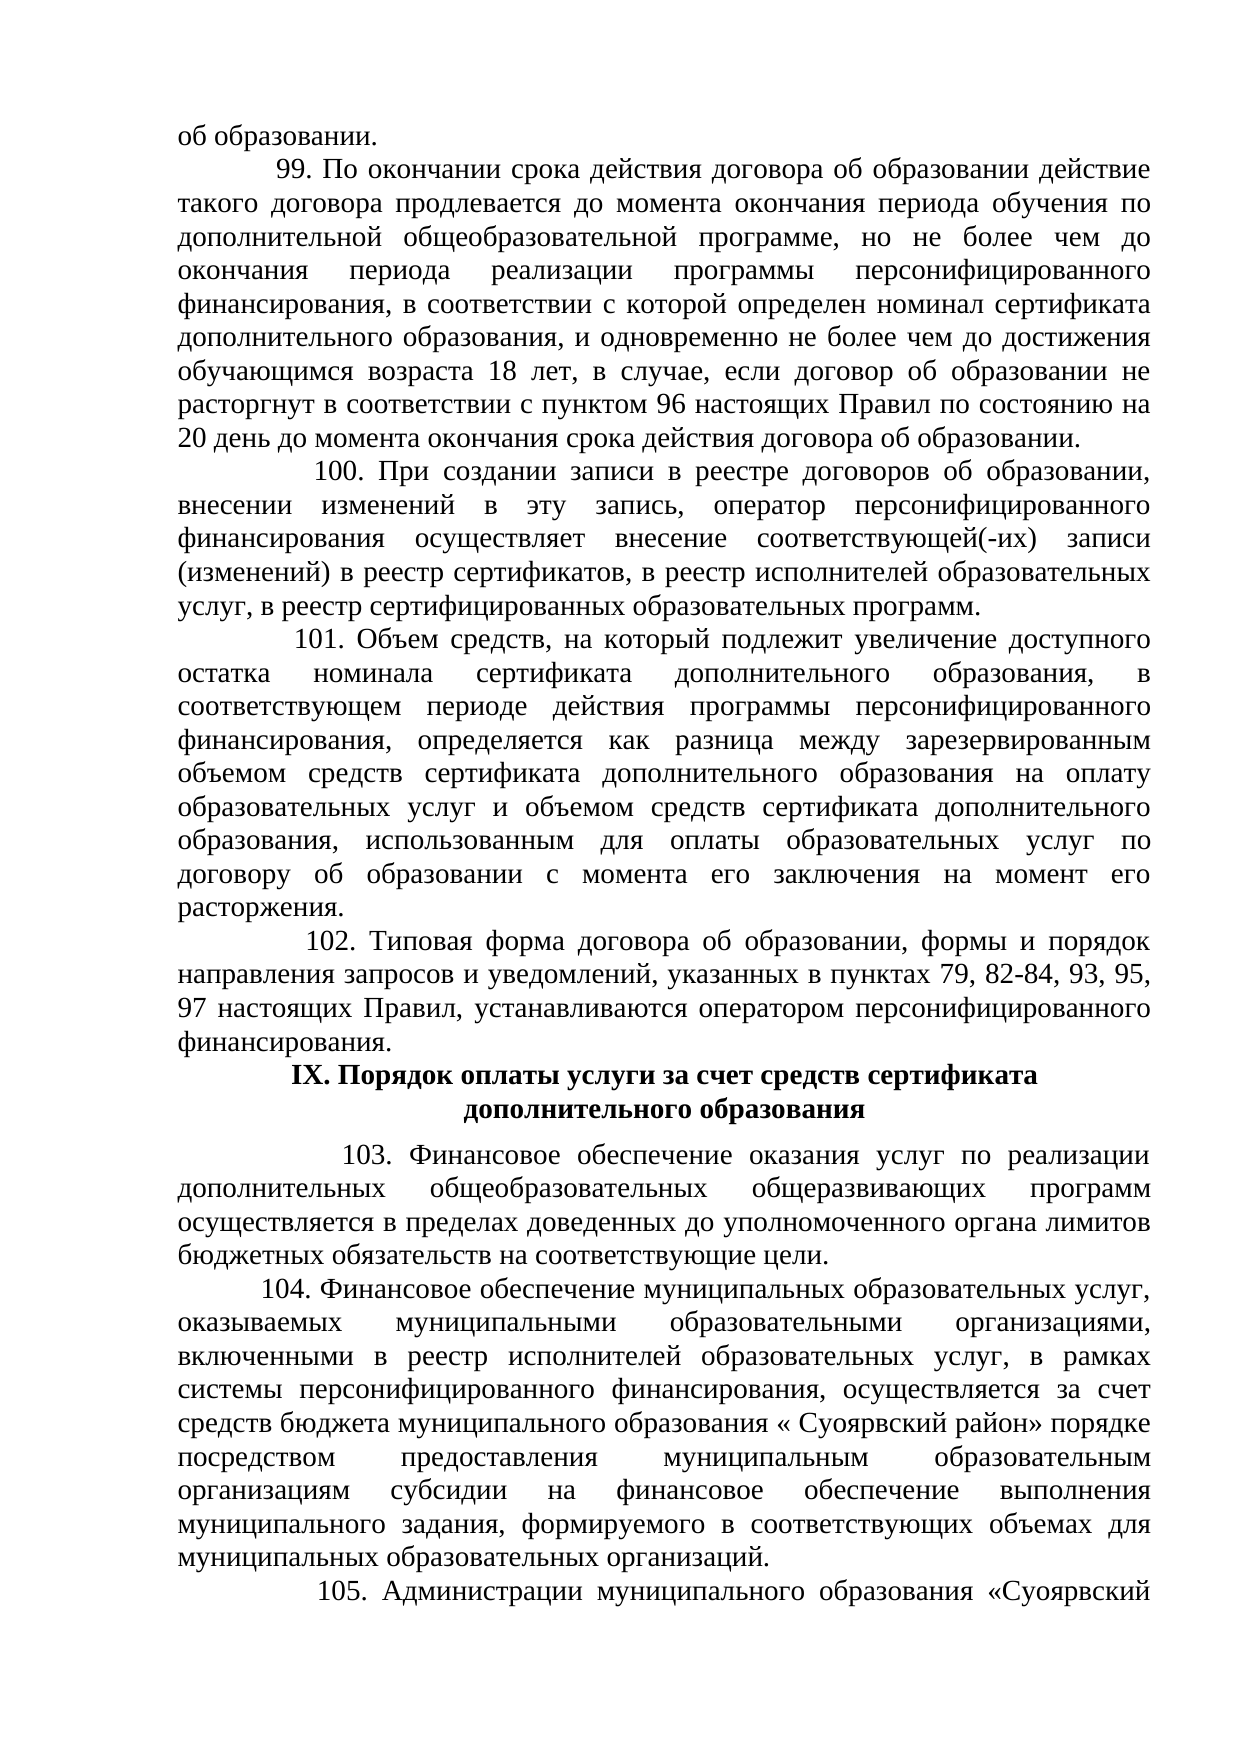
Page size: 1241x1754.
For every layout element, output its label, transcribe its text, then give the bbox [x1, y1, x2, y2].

text 103. Финансовое обеспечение оказания услуг по реализации дополнительных общеобразовательных общеразвивающих программ осуществляется в пределах доведенных до уполномоченного органа лимитов бюджетных обязательств на соответствующие цели. [177, 1137, 1152, 1271]
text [177, 118, 1152, 152]
subtitle IX. Порядок оплаты услуги за счет средств сертификата дополнительного образования [177, 1057, 1152, 1124]
text 101. Объем средств, на который подлежит увеличение доступного остатка номинала сертификата дополнительного образования, в соответствующем периоде действия программы персонифицированного финансирования, определяется как разница между зарезервированным объемом средств сертификата дополнительного образования на оплату образовательных услуг и объемом средств сертификата дополнительного образования, использованным для оплаты образовательных услуг по договору об образовании с момента его заключения на момент его расторжения. [177, 621, 1152, 923]
text 104. Финансовое обеспечение муниципальных образовательных услуг, оказываемых муниципальными образовательными организациями, включенными в реестр исполнителей образовательных услуг, в рамках системы персонифицированного финансирования, осуществляется за счет средств бюджета муниципального образования « Суоярвский район» порядке посредством предоставления муниципальным образовательным организациям субсидии на финансовое обеспечение выполнения муниципального задания, формируемого в соответствующих объемах для муниципальных образовательных организаций. [177, 1271, 1152, 1573]
text 100. При создании записи в реестре договоров об образовании, внесении изменений в эту запись, оператор персонифицированного финансирования осуществляет внесение соответствующей(-их) записи (изменений) в реестр сертификатов, в реестр исполнителей образовательных услуг, в реестр сертифицированных образовательных программ. [177, 453, 1152, 621]
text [177, 1573, 1152, 1606]
text 99. По окончании срока действия договора об образовании действие такого договора продлевается до момента окончания периода обучения по дополнительной общеобразовательной программе, но не более чем до окончания периода реализации программы персонифицированного финансирования, в соответствии с которой определен номинал сертификата дополнительного образования, и одновременно не более чем до достижения обучающимся возраста 18 лет, в случае, если договор об образовании не расторгнут в соответствии с пунктом 96 настоящих Правил по состоянию на 20 день до момента окончания срока действия договора об образовании. [177, 152, 1152, 453]
text 102. Типовая форма договора об образовании, формы и порядок направления запросов и уведомлений, указанных в пунктах 79, 82-84, 93, 95, 97 настоящих Правил, устанавливаются оператором персонифицированного финансирования. [177, 923, 1152, 1057]
